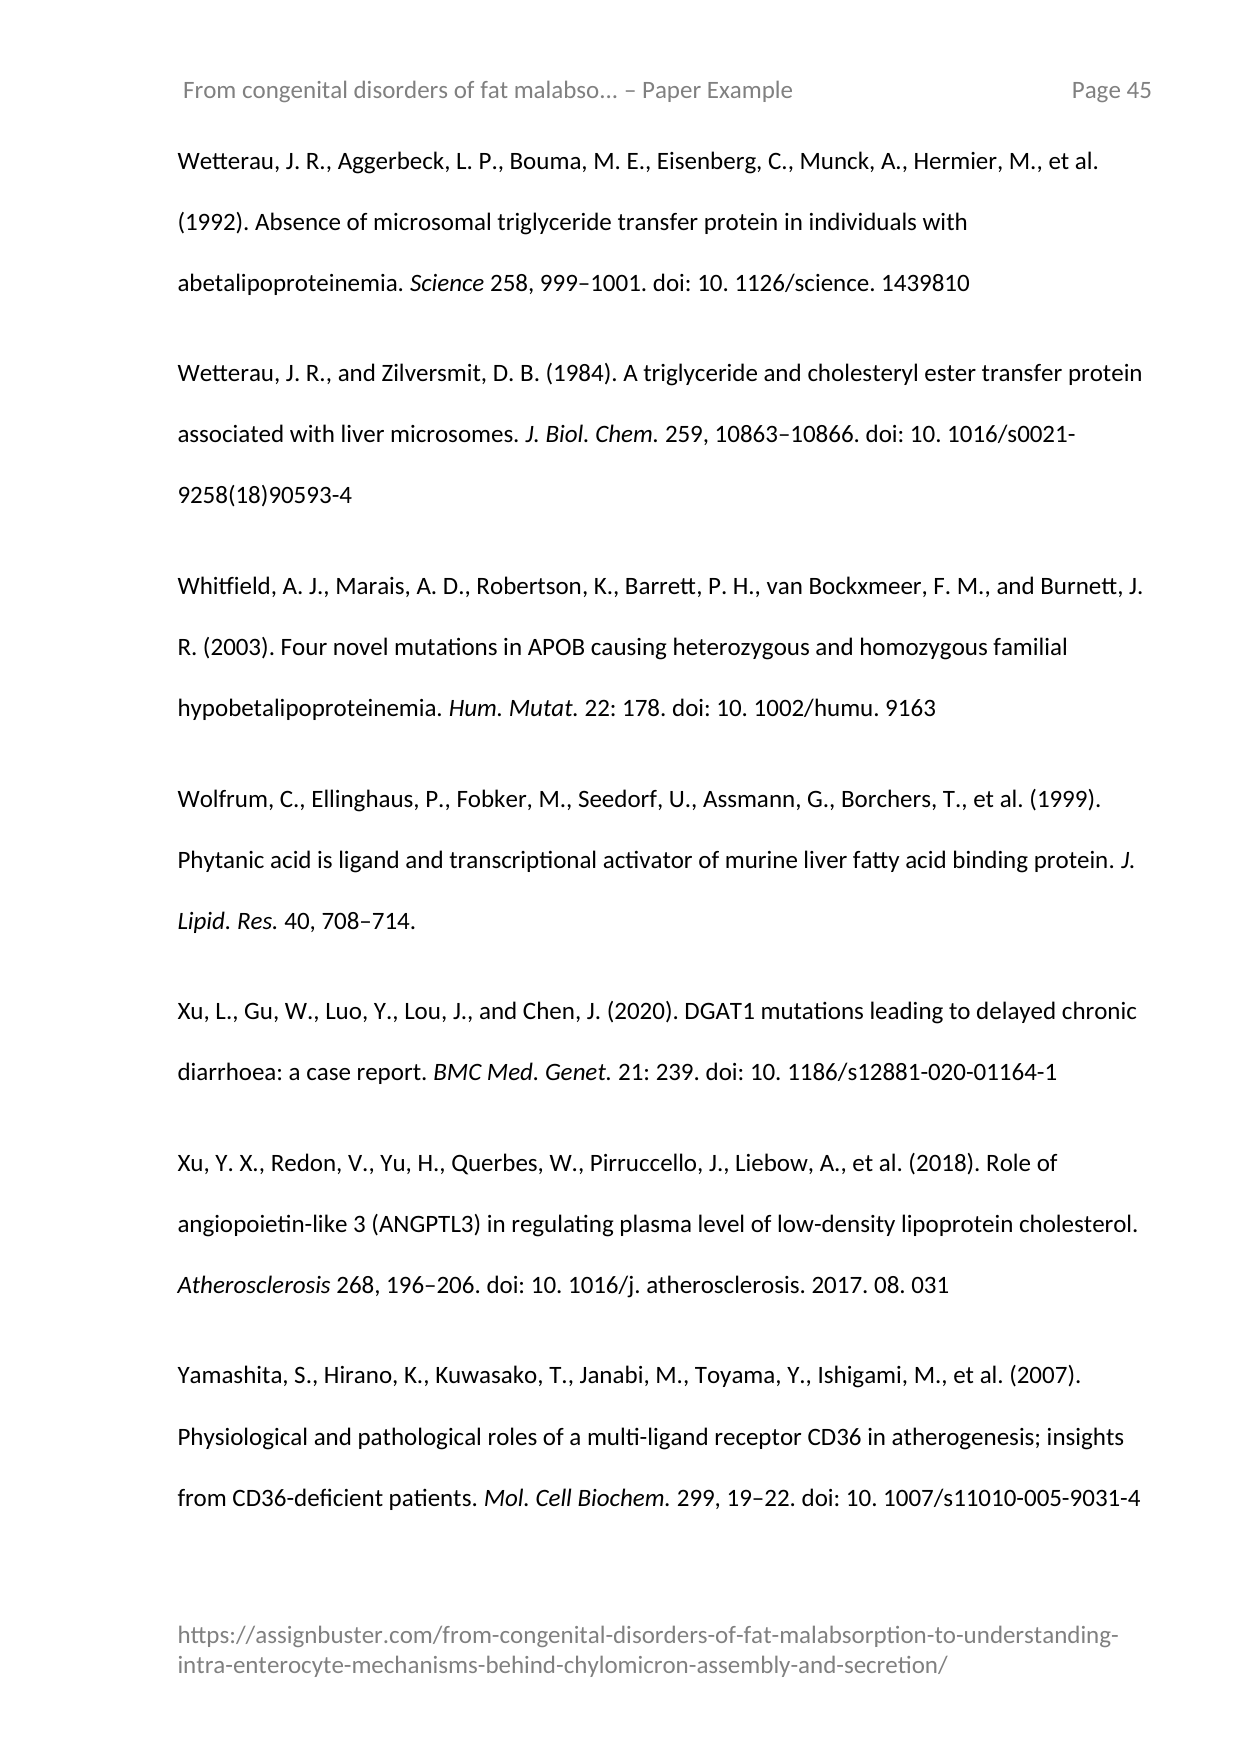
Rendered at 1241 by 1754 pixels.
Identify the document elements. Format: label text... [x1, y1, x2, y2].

text Wolfrum, C., Ellinghaus, P., Fobker, M., Seedorf, U., Assmann, G., Borchers, T., et al. (1999). Phytanic acid is ligand and transcriptional activator of murine liver fatty acid binding protein. J. Lipid. Res. 40, 708–714. [177, 783, 1152, 935]
text Wetterau, J. R., and Zilversmit, D. B. (1984). A triglyceride and cholesteryl ester transfer protein associated with liver microsomes. J. Biol. Chem. 259, 10863–10866. doi: 10. 1016/s0021-9258(18)90593-4 [177, 358, 1152, 510]
text Yamashita, S., Hirano, K., Kuwasako, T., Janabi, M., Toyama, Y., Ishigami, M., et al. (2007). Physiological and pathological roles of a multi-ligand receptor CD36 in atherogenesis; insights from CD36-deficient patients. Mol. Cell Biochem. 299, 19–22. doi: 10. 1007/s11010-005-9031-4 [177, 1359, 1152, 1512]
text Xu, Y. X., Redon, V., Yu, H., Querbes, W., Pirruccello, J., Liebow, A., et al. (2018). Role of angiopoietin-like 3 (ANGPTL3) in regulating plasma level of low-density lipoprotein cholesterol. Atherosclerosis 268, 196–206. doi: 10. 1016/j. atherosclerosis. 2017. 08. 031 [177, 1147, 1152, 1299]
text Whitfield, A. J., Marais, A. D., Robertson, K., Barrett, P. H., van Bockxmeer, F. M., and Burnett, J. R. (2003). Four novel mutations in APOB causing heterozygous and homozygous familial hypobetalipoproteinemia. Hum. Mutat. 22: 178. doi: 10. 1002/humu. 9163 [177, 570, 1152, 723]
text Xu, L., Gu, W., Luo, Y., Lou, J., and Chen, J. (2020). DGAT1 mutations leading to delayed chronic diarrhoea: a case report. BMC Med. Genet. 21: 239. doi: 10. 1186/s12881-020-01164-1 [177, 995, 1152, 1087]
text Wetterau, J. R., Aggerbeck, L. P., Bouma, M. E., Eisenberg, C., Munck, A., Hermier, M., et al. (1992). Absence of microsomal triglyceride transfer protein in individuals with abetalipoproteinemia. Science 258, 999–1001. doi: 10. 1126/science. 1439810 [177, 145, 1152, 298]
